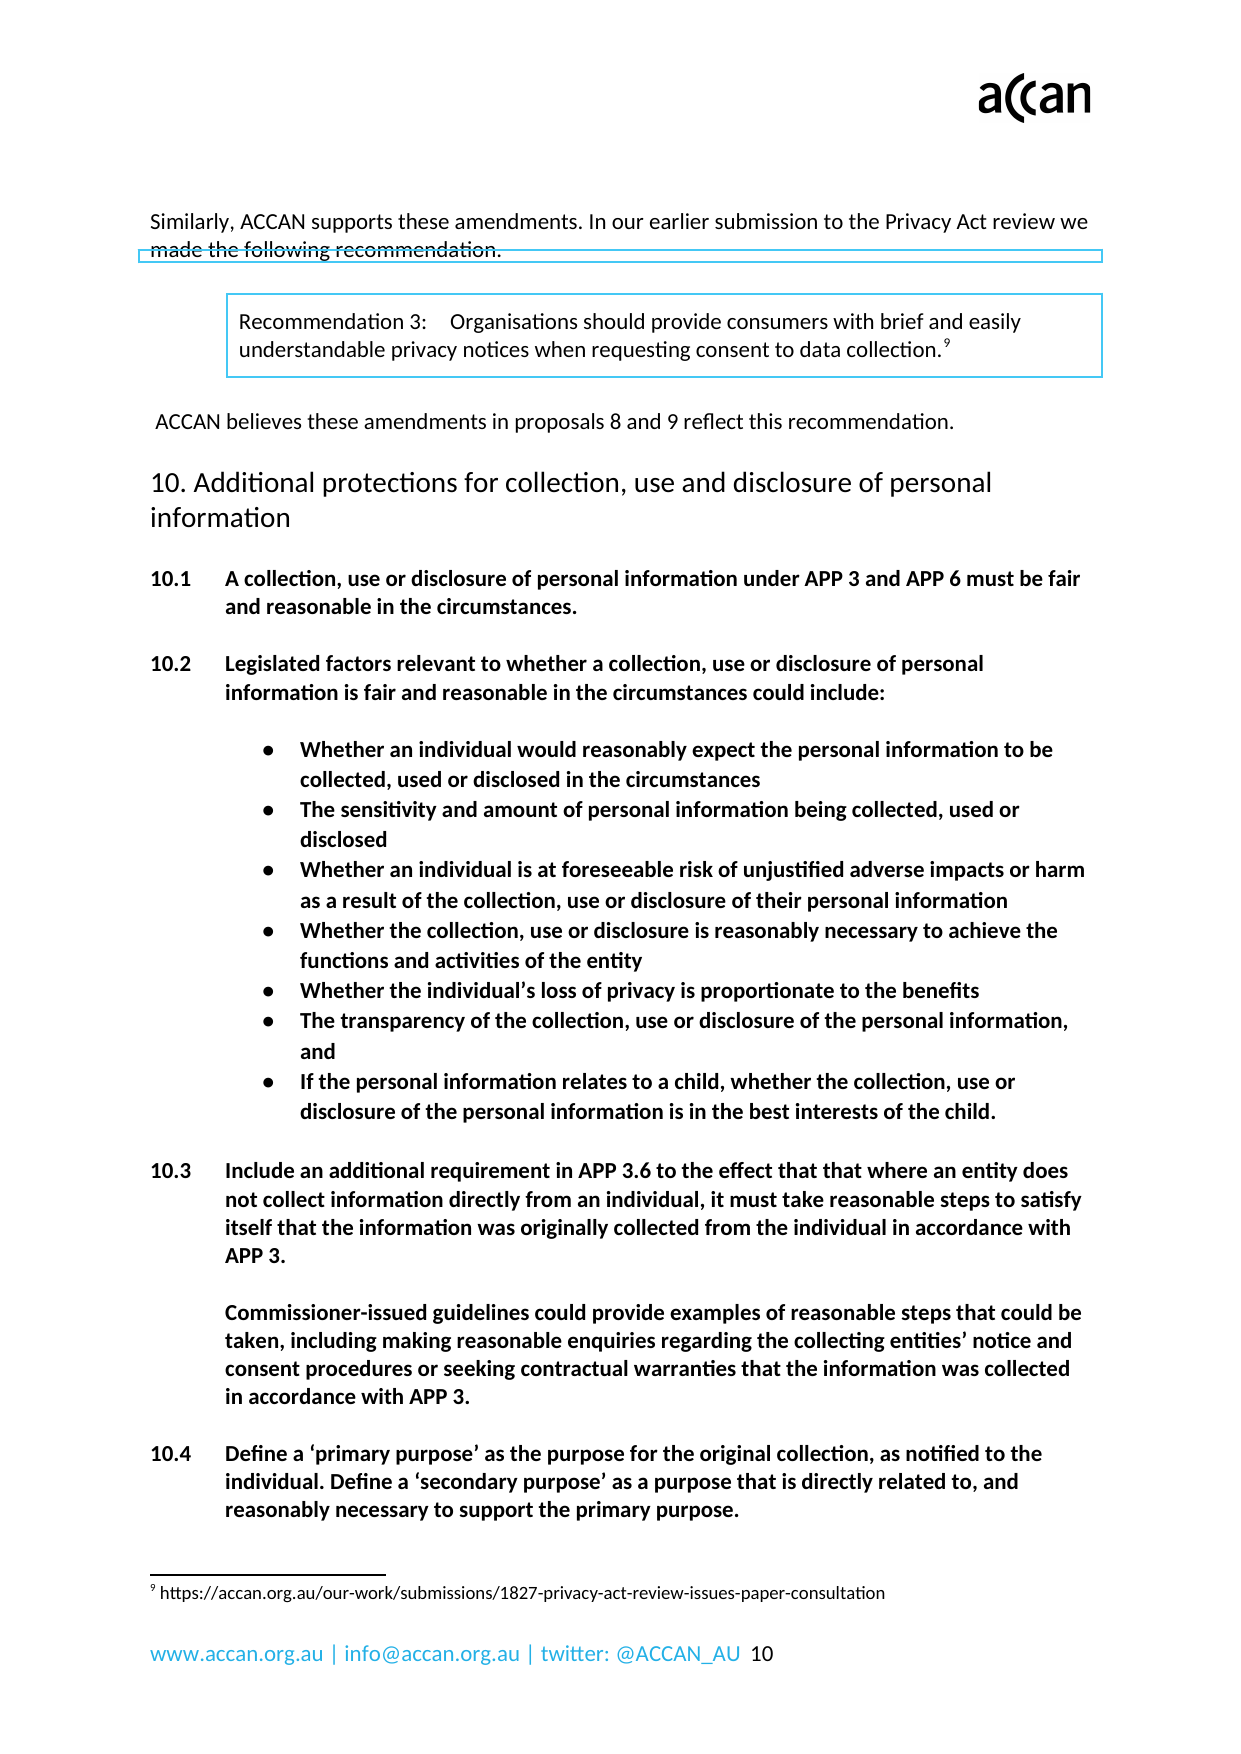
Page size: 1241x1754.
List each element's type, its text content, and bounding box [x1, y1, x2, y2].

list Whether the collection, use or disclosure is reasonably necessary to achieve the functions and activities of the entity [262, 916, 1090, 974]
subtitle 10. Additional protections for collection, use and disclosure of personal information [150, 464, 1090, 535]
text 10.1 A collection, use or disclosure of personal information under APP 3 and APP 6 must be fair and reasonable in the circumstances. [150, 564, 1090, 620]
text 10.4 Define a ‘primary purpose’ as the purpose for the original collection, as notified to the individual. Define a ‘secondary purpose’ as a purpose that is directly related to, and reasonably necessary to support the primary purpose. [150, 1439, 1090, 1523]
list Whether an individual is at foreseeable risk of unjustified adverse impacts or harm as a result of the collection, use or disclosure of their personal information [262, 856, 1090, 914]
text ACCAN believes these amendments in proposals 8 and 9 reflect this recommendation. [150, 407, 1090, 435]
text Commissioner-issued guidelines could provide examples of reasonable steps that could be taken, including making reasonable enquiries regarding the collecting entities’ notice and consent procedures or seeking contractual warranties that the information was collected in accordance with APP 3. [225, 1298, 1090, 1410]
text 10.3 Include an additional requirement in APP 3.6 to the effect that that where an entity does not collect information directly from an individual, it must take reasonable steps to satisfy itself that the information was originally collected from the individual in accordance with APP 3. [150, 1157, 1090, 1269]
list Whether an individual would reasonably expect the personal information to be collected, used or disclosed in the circumstances [262, 735, 1090, 793]
list The transparency of the collection, use or disclosure of the personal information, and [262, 1007, 1090, 1065]
text 10.2 Legislated factors relevant to whether a collection, use or disclosure of personal information is fair and reasonable in the circumstances could include: [150, 649, 1090, 706]
text Organisations should provide consumers with brief and easily understandable privacy notices when requesting consent to data collection. [228, 295, 1101, 376]
list If the personal information relates to a child, whether the collection, use or disclosure of the personal information is in the best interests of the child. [262, 1067, 1090, 1125]
picture [978, 73, 1091, 123]
list The sensitivity and amount of personal information being collected, used or disclosed [262, 795, 1090, 853]
list Whether the individual’s loss of privacy is proportionate to the benefits [262, 976, 1090, 1004]
text Similarly, ACCAN supports these amendments. In our earlier submission to the Privacy Act review we made the following recommendation. [150, 207, 1090, 249]
